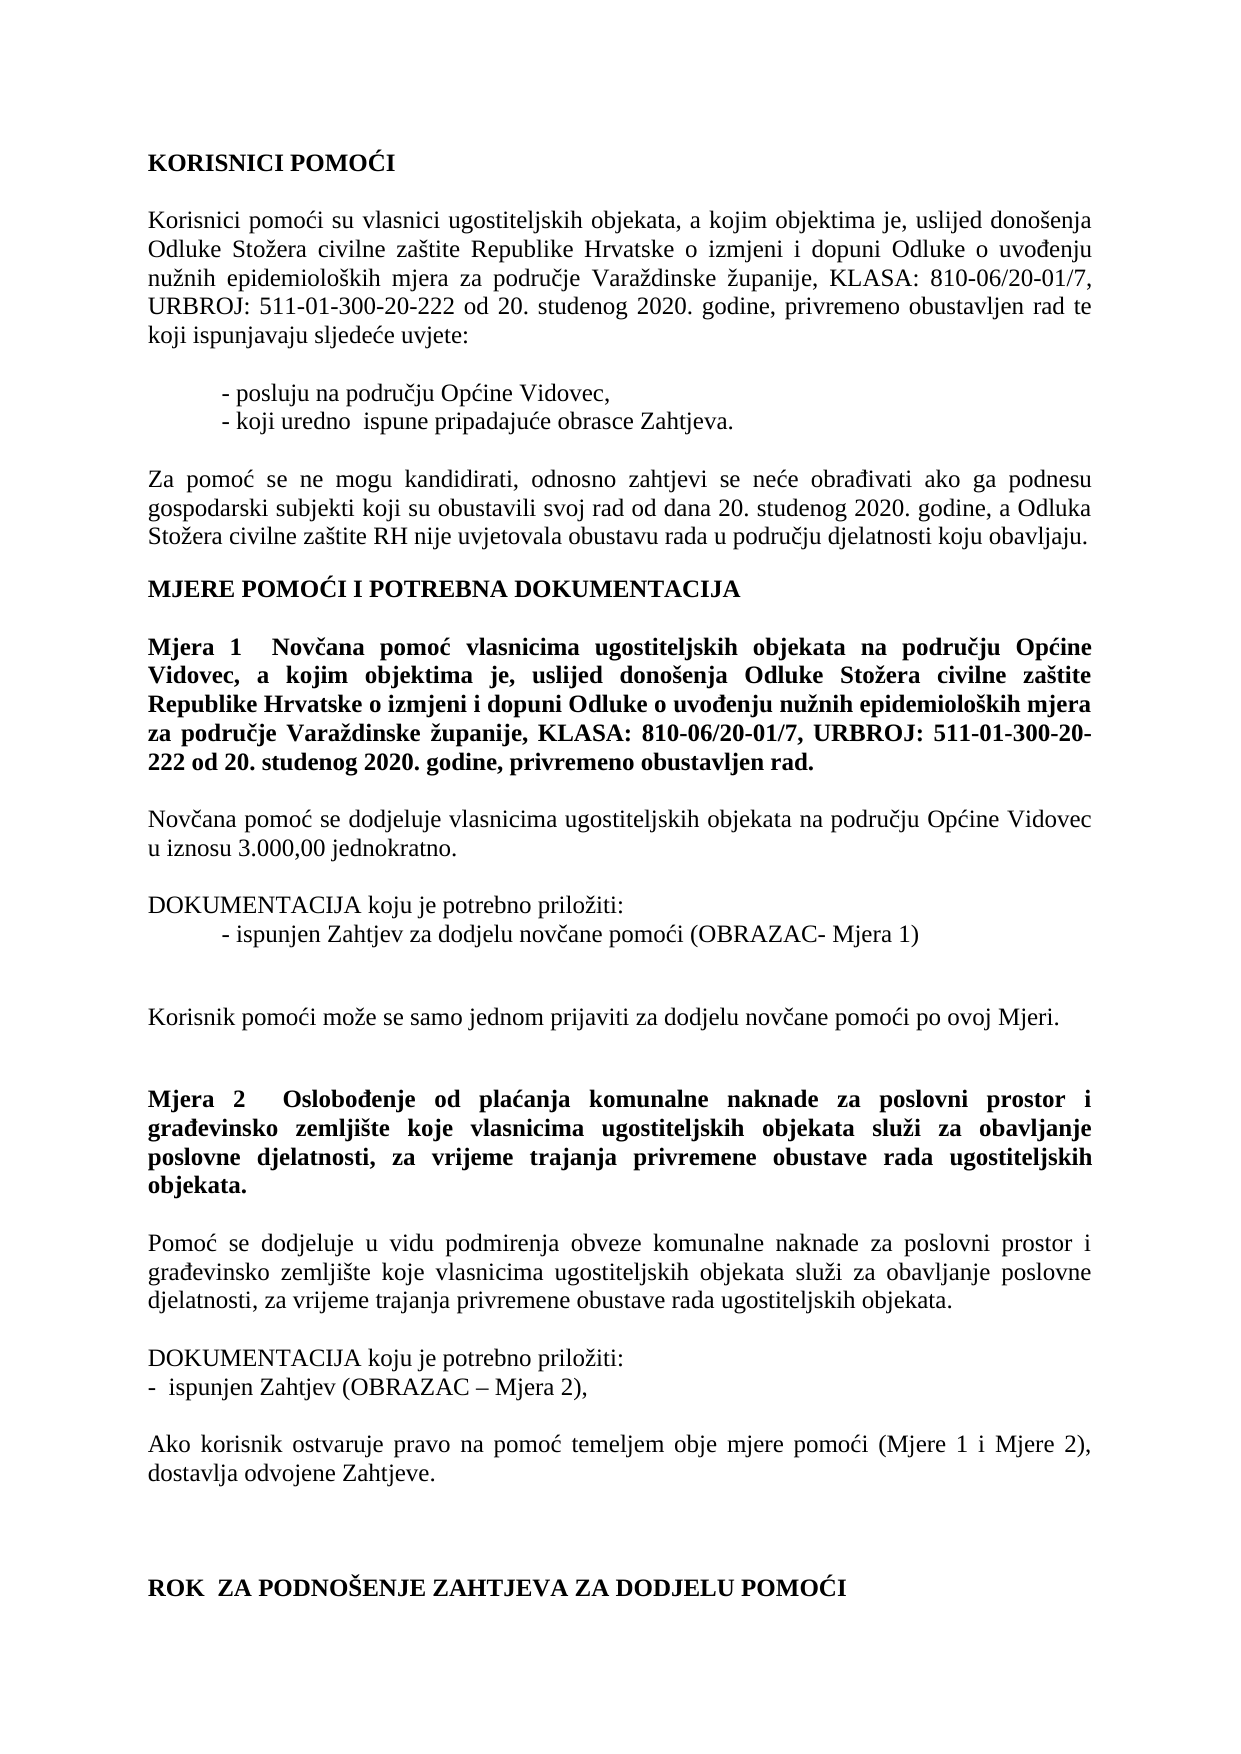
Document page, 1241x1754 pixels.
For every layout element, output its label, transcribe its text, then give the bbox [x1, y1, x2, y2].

text DOKUMENTACIJA koju je potrebno priložiti: [148, 890, 1093, 919]
text KORISNICI POMOĆI [148, 148, 1093, 176]
text Mjera 2 Oslobođenje od plaćanja komunalne naknade za poslovni prostor i građevinsko zemljište koje vlasnicima ugostiteljskih objekata služi za obavljanje poslovne djelatnosti, za vrijeme trajanja privremene obustave rada ugostiteljskih objekata. [148, 1084, 1093, 1199]
text - posluju na području Općine Vidovec, [148, 378, 1093, 406]
text Mjera 1 Novčana pomoć vlasnicima ugostiteljskih objekata na području Općine Vidovec, a kojim objektima je, uslijed donošenja Odluke Stožera civilne zaštite Republike Hrvatske o izmjeni i dopuni Odluke o uvođenju nužnih epidemioloških mjera za područje Varaždinske županije, KLASA: 810-06/20-01/7, URBROJ: 511-01-300-20-222 od 20. studenog 2020. godine, privremeno obustavljen rad. [148, 632, 1093, 775]
text - ispunjen Zahtjev za dodjelu novčane pomoći (OBRAZAC- Mjera 1) [148, 919, 1093, 948]
text Za pomoć se ne mogu kandidirati, odnosno zahtjevi se neće obrađivati ako ga podnesu gospodarski subjekti koji su obustavili svoj rad od dana 20. studenog 2020. godine, a Odluka Stožera civilne zaštite RH nije uvjetovala obustavu rada u području djelatnosti koju obavljaju. [148, 464, 1093, 550]
text ROK ZA PODNOŠENJE ZAHTJEVA ZA DODJELU POMOĆI [148, 1573, 1093, 1602]
text Korisnik pomoći može se samo jednom prijaviti za dodjelu novčane pomoći po ovoj Mjeri. [148, 1002, 1093, 1031]
text Pomoć se dodjeluje u vidu podmirenja obveze komunalne naknade za poslovni prostor i građevinsko zemljište koje vlasnicima ugostiteljskih objekata služi za obavljanje poslovne djelatnosti, za vrijeme trajanja privremene obustave rada ugostiteljskih objekata. [148, 1228, 1093, 1314]
text DOKUMENTACIJA koju je potrebno priložiti: [148, 1343, 1093, 1372]
text Novčana pomoć se dodjeluje vlasnicima ugostiteljskih objekata na području Općine Vidovec u iznosu 3.000,00 jednokratno. [148, 804, 1093, 862]
text - koji uredno ispune pripadajuće obrasce Zahtjeva. [148, 406, 1093, 435]
text Ako korisnik ostvaruje pravo na pomoć temeljem obje mjere pomoći (Mjere 1 i Mjere 2), dostavlja odvojene Zahtjeve. [148, 1429, 1093, 1487]
text - ispunjen Zahtjev (OBRAZAC – Mjera 2), [148, 1372, 1093, 1401]
text Korisnici pomoći su vlasnici ugostiteljskih objekata, a kojim objektima je, uslijed donošenja Odluke Stožera civilne zaštite Republike Hrvatske o izmjeni i dopuni Odluke o uvođenju nužnih epidemioloških mjera za područje Varaždinske županije, KLASA: 810-06/20-01/7, URBROJ: 511-01-300-20-222 od 20. studenog 2020. godine, privremeno obustavljen rad te koji ispunjavaju sljedeće uvjete: [148, 205, 1093, 349]
text MJERE POMOĆI I POTREBNA DOKUMENTACIJA [148, 574, 1093, 603]
